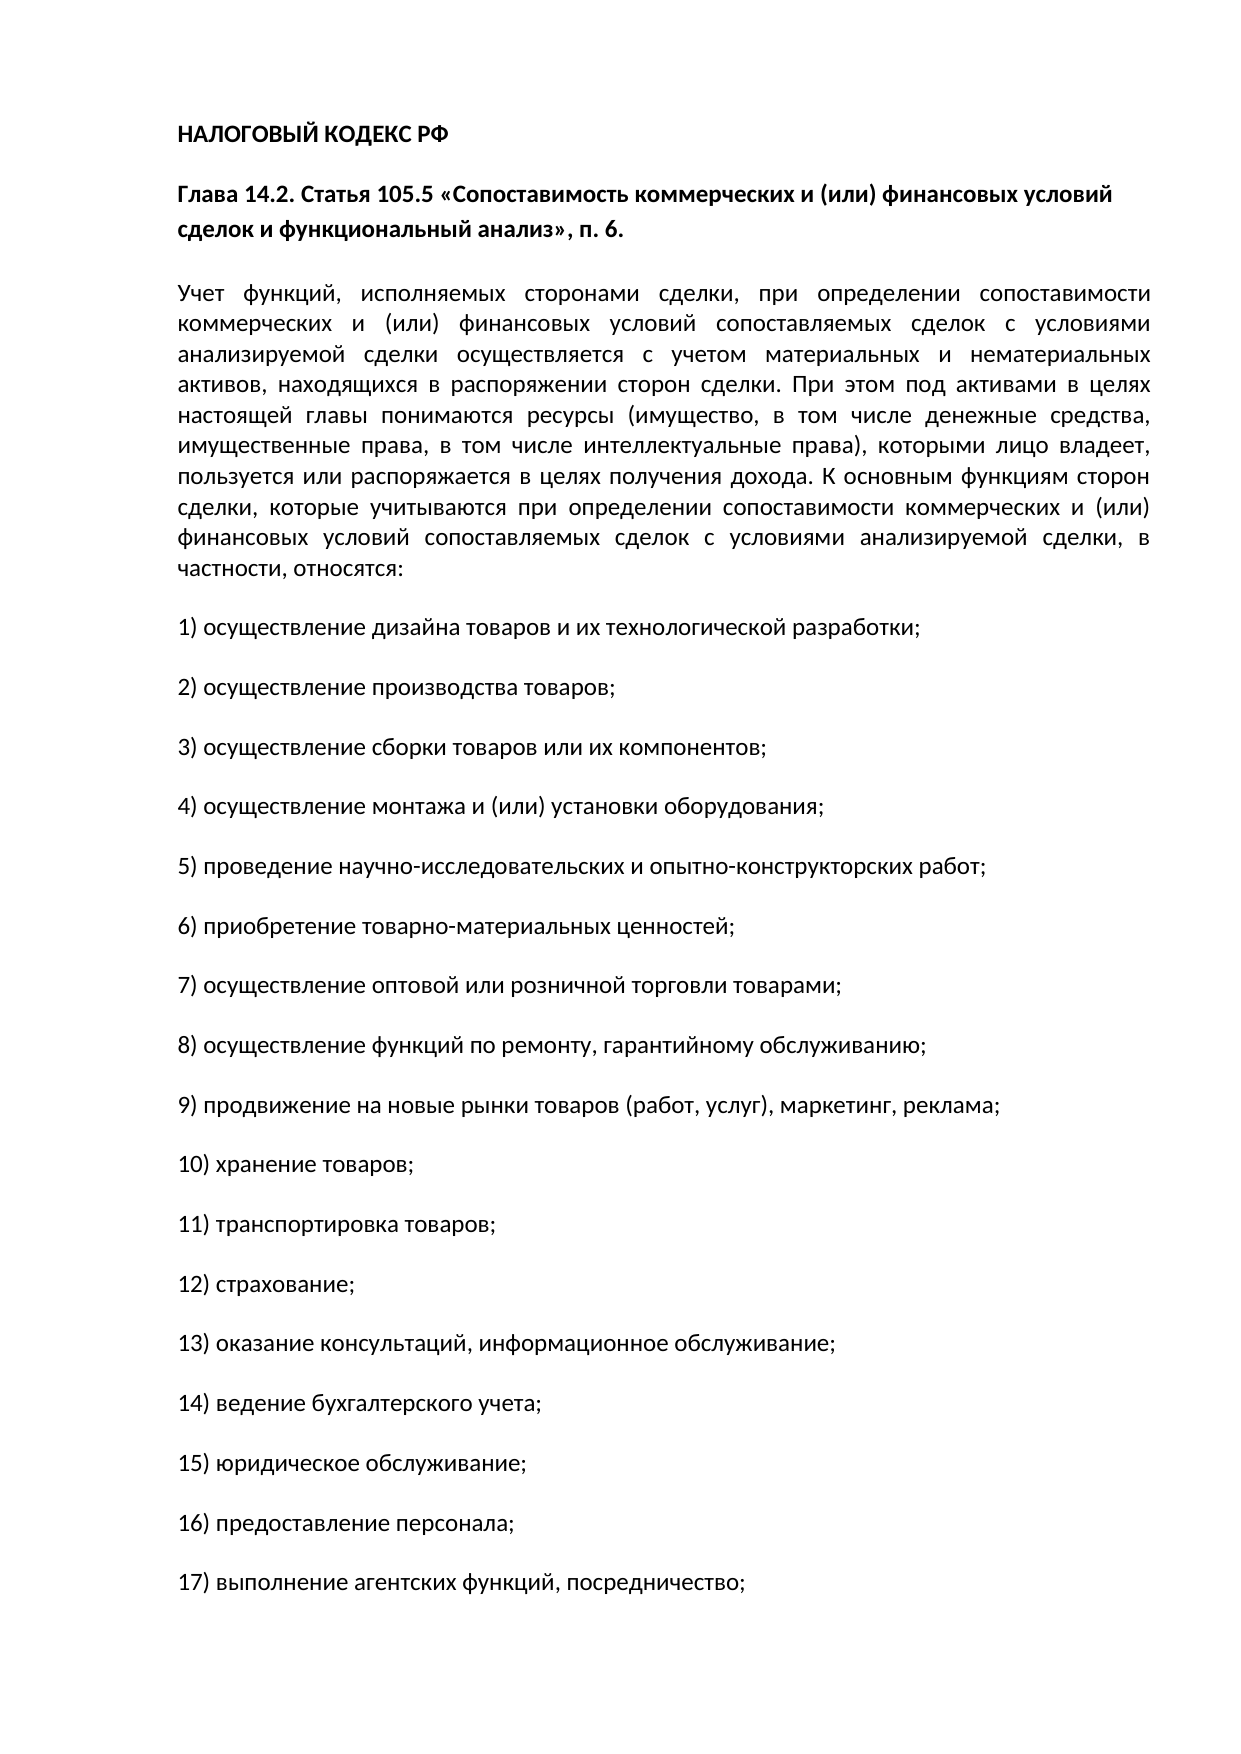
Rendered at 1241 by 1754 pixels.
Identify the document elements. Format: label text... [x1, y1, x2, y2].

text 12) страхование; [177, 1268, 1152, 1298]
text 3) осуществление сборки товаров или их компонентов; [177, 731, 1152, 761]
text 7) осуществление оптовой или розничной торговли товарами; [177, 969, 1152, 1000]
text 17) выполнение агентских функций, посредничество; [177, 1566, 1152, 1597]
text 14) ведение бухгалтерского учета; [177, 1387, 1152, 1418]
text Учет функций, исполняемых сторонами сделки, при определении сопоставимости коммерческих и (или) финансовых условий сопоставляемых сделок с условиями анализируемой сделки осуществляется с учетом материальных и нематериальных активов, находящихся в распоряжении сторон сделки. При этом под активами в целях настоящей главы понимаются ресурсы (имущество, в том числе денежные средства, имущественные права, в том числе интеллектуальные права), которыми лицо владеет, пользуется или распоряжается в целях получения дохода. К основным функциям сторон сделки, которые учитываются при определении сопоставимости коммерческих и (или) финансовых условий сопоставляемых сделок с условиями анализируемой сделки, в частности, относятся: [177, 277, 1152, 582]
text 13) оказание консультаций, информационное обслуживание; [177, 1328, 1152, 1358]
text 1) осуществление дизайна товаров и их технологической разработки; [177, 611, 1152, 642]
text НАЛОГОВЫЙ КОДЕКС РФ [177, 118, 1152, 149]
text 9) продвижение на новые рынки товаров (работ, услуг), маркетинг, реклама; [177, 1089, 1152, 1119]
text 4) осуществление монтажа и (или) установки оборудования; [177, 790, 1152, 821]
text Глава 14.2. Статья 105.5 «Сопоставимость коммерческих и (или) финансовых условий сделок и функциональный анализ», п. 6. [177, 178, 1152, 243]
text 5) проведение научно-исследовательских и опытно-конструкторских работ; [177, 850, 1152, 881]
text 2) осуществление производства товаров; [177, 671, 1152, 702]
text 8) осуществление функций по ремонту, гарантийному обслуживанию; [177, 1029, 1152, 1060]
text 6) приобретение товарно-материальных ценностей; [177, 910, 1152, 940]
text 15) юридическое обслуживание; [177, 1447, 1152, 1477]
text 11) транспортировка товаров; [177, 1208, 1152, 1239]
text 10) хранение товаров; [177, 1148, 1152, 1179]
text 16) предоставление персонала; [177, 1507, 1152, 1537]
